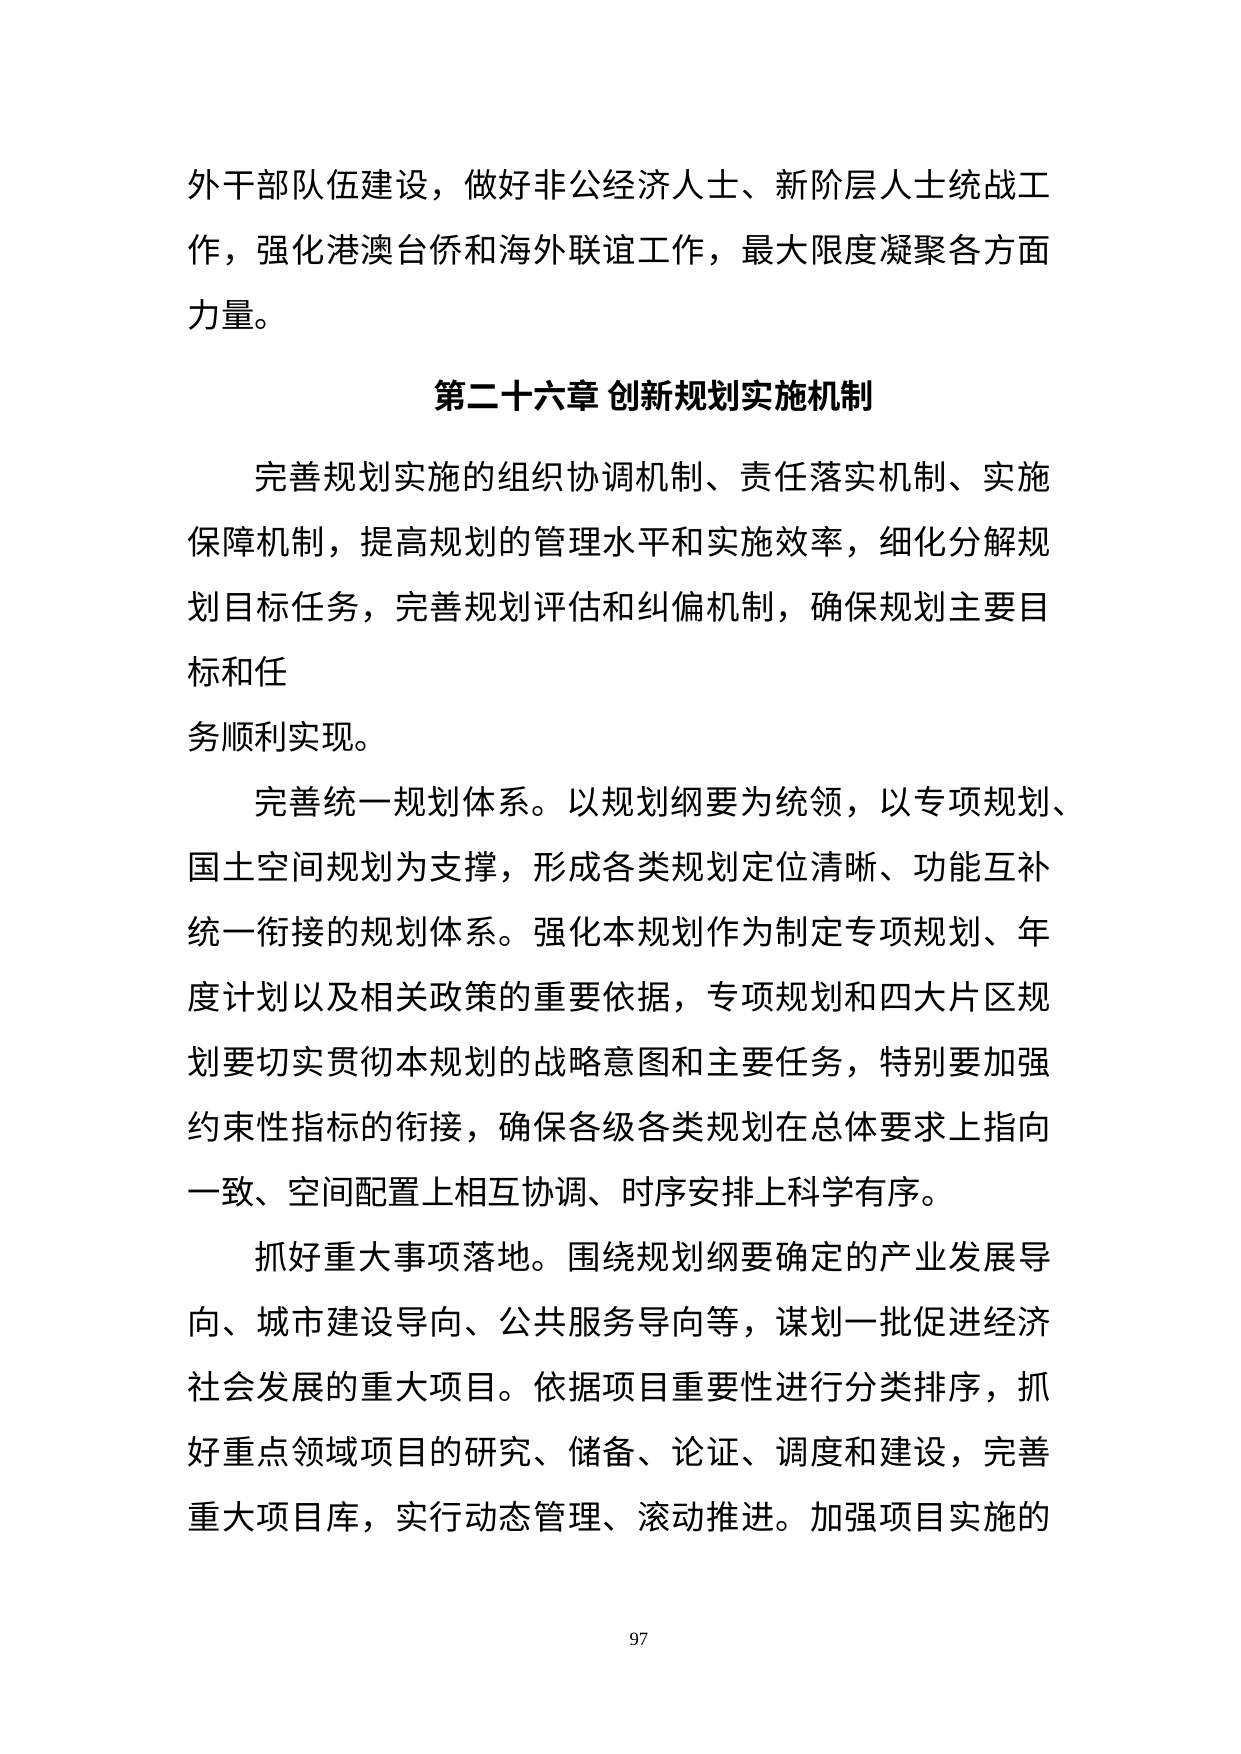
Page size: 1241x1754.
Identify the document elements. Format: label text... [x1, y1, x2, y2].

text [187, 1222, 1053, 1547]
text 完善规划实施的组织协调机制、责任落实机制、实施保障机制，提高规划的管理水平和实施效率，细化分解规划目标任务，完善规划评估和纠偏机制，确保规划主要目标和任 [187, 442, 1053, 702]
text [187, 150, 1053, 345]
text 务顺利实现。 [187, 702, 1053, 767]
text 第二十六章 创新规划实施机制 [187, 361, 1053, 426]
text 完善统一规划体系。以规划纲要为统领，以专项规划、国土空间规划为支撑，形成各类规划定位清晰、功能互补、统一衔接的规划体系。强化本规划作为制定专项规划、年度计划以及相关政策的重要依据，专项规划和四大片区规划要切实贯彻本规划的战略意图和主要任务，特别要加强约束性指标的衔接，确保各级各类规划在总体要求上指向一致、空间配置上相互协调、时序安排上科学有序。 [187, 767, 1053, 1222]
